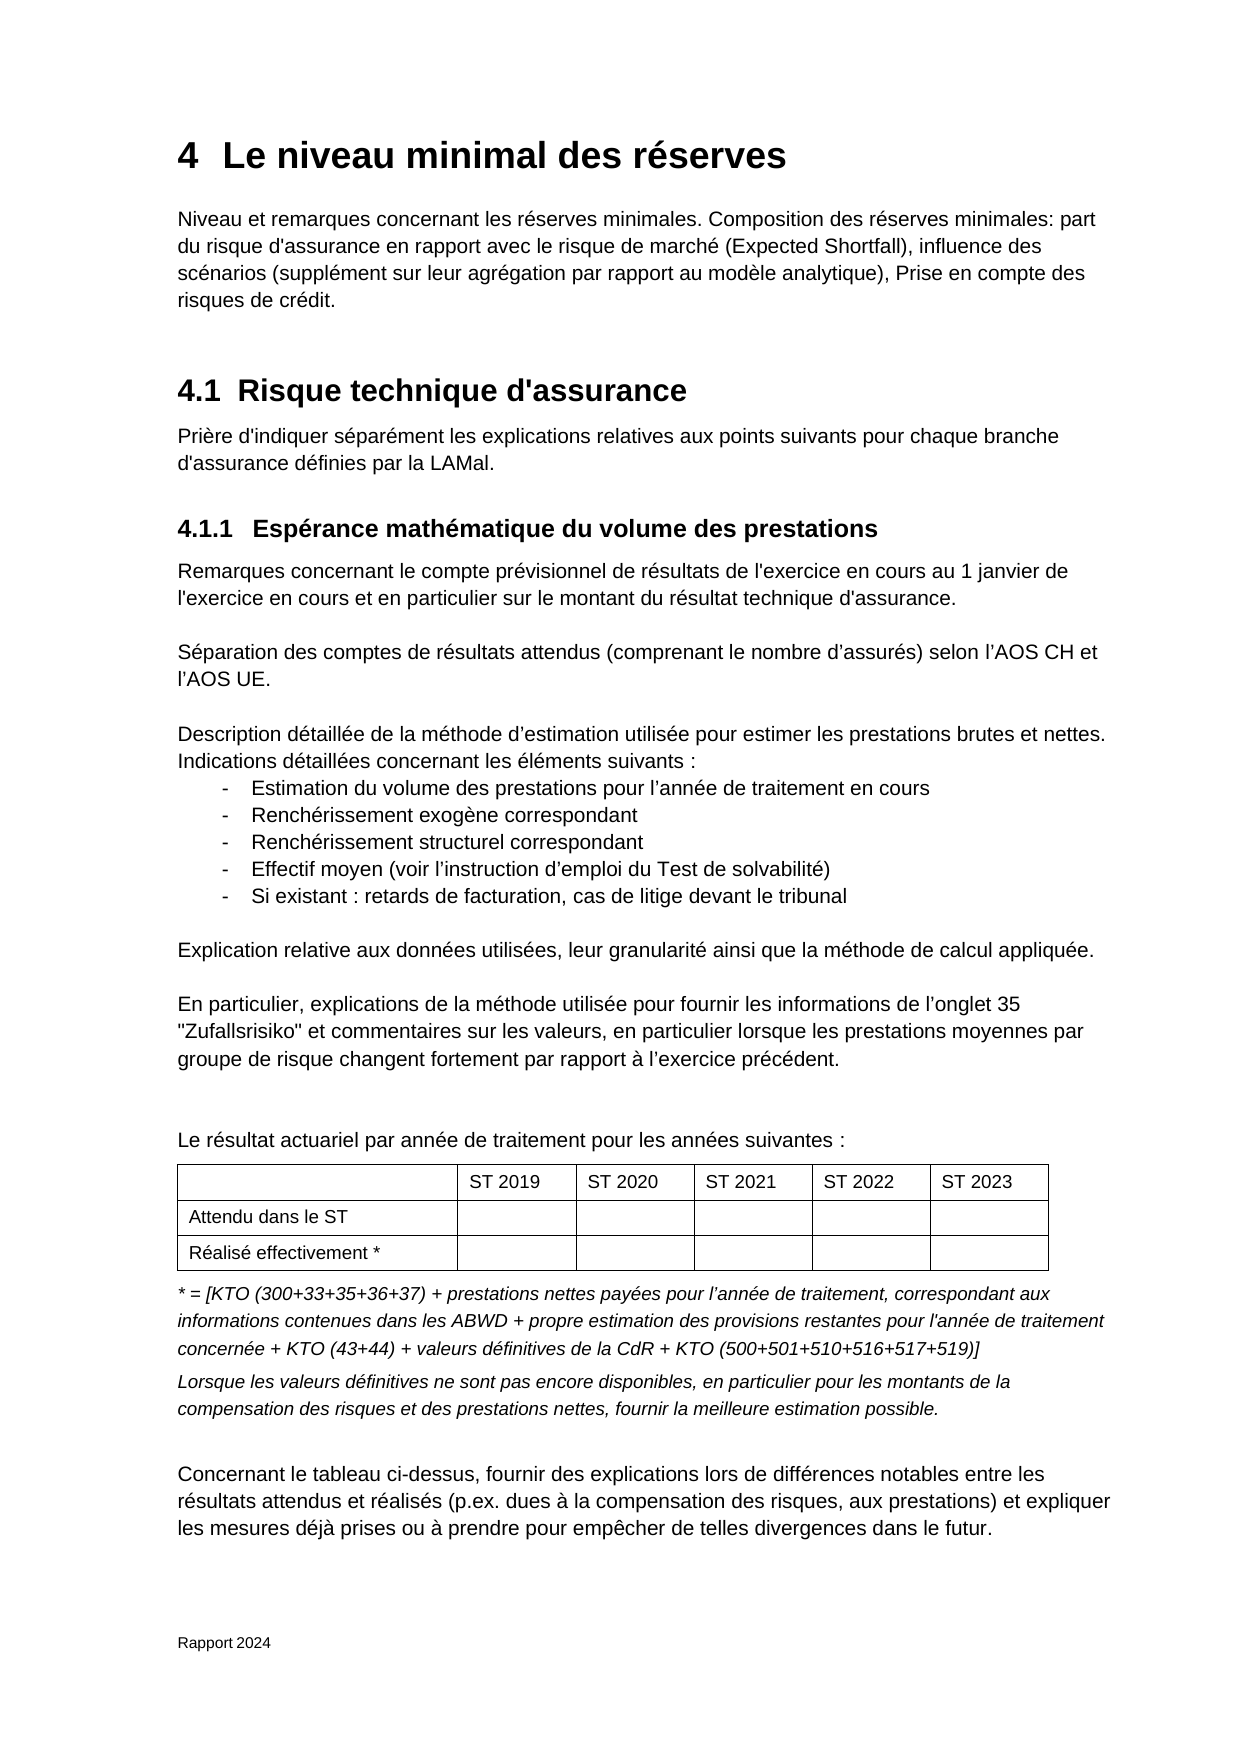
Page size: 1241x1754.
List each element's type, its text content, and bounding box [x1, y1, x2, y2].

text Explication relative aux données utilisées, leur granularité ainsi que la méthode de calcul appliquée. [177, 935, 1122, 962]
list Estimation du volume des prestations pour l’année de traitement en cours [222, 772, 1122, 799]
text Séparation des comptes de résultats attendus (comprenant le nombre d’assurés) selon l’AOS CH et l’AOS UE. [177, 637, 1122, 691]
subtitle Espérance mathématique du volume des prestations [177, 514, 1122, 543]
text Concernant le tableau ci-dessus, fournir des explications lors de différences notables entre les résultats attendus et réalisés (p.ex. dues à la compensation des risques, aux prestations) et expliquer les mesures déjà prises ou à prendre pour empêcher de telles divergences dans le futur. [177, 1459, 1122, 1540]
table_header ST 2021 [695, 1165, 812, 1199]
table_cell [695, 1201, 812, 1235]
text Lorsque les valeurs définitives ne sont pas encore disponibles, en particulier pour les montants de la compensation des risques et des prestations nettes, fournir la meilleure estimation possible. [177, 1365, 1122, 1419]
table_cell [813, 1201, 930, 1235]
subtitle Risque technique d'assurance [177, 372, 1122, 408]
table_cell [458, 1201, 576, 1235]
table_header ST 2023 [931, 1165, 1048, 1199]
table_header [178, 1165, 457, 1199]
table_cell [458, 1236, 576, 1270]
table_cell Attendu dans le ST [178, 1201, 457, 1235]
table_cell [577, 1201, 694, 1235]
table_header ST 2019 [458, 1165, 576, 1199]
list Renchérissement exogène correspondant [222, 799, 1122, 827]
text Niveau et remarques concernant les réserves minimales. Composition des réserves minimales: part du risque d'assurance en rapport avec le risque de marché (Expected Shortfall), influence des scénarios (supplément sur leur agrégation par rapport au modèle analytique), Prise en compte des risques de crédit. [177, 203, 1122, 312]
text En particulier, explications de la méthode utilisée pour fournir les informations de l’onglet 35 "Zufallsrisiko" et commentaires sur les valeurs, en particulier lorsque les prestations moyennes par groupe de risque changent fortement par rapport à l’exercice précédent. [177, 989, 1122, 1070]
list Effectif moyen (voir l’instruction d’emploi du Test de solvabilité) [222, 854, 1122, 881]
subtitle Le niveau minimal des réserves [177, 133, 1122, 176]
table_header ST 2020 [577, 1165, 694, 1199]
text Le résultat actuariel par année de traitement pour les années suivantes : [177, 1124, 1122, 1152]
text Remarques concernant le compte prévisionnel de résultats de l'exercice en cours au 1 janvier de l'exercice en cours et en particulier sur le montant du résultat technique d'assurance. [177, 556, 1122, 610]
text Prière d'indiquer séparément les explications relatives aux points suivants pour chaque branche d'assurance définies par la LAMal. [177, 421, 1122, 475]
table_cell [695, 1236, 812, 1270]
table_cell [813, 1236, 930, 1270]
table_cell [931, 1236, 1048, 1270]
list Si existant : retards de facturation, cas de litige devant le tribunal [222, 881, 1122, 908]
table_header ST 2022 [813, 1165, 930, 1199]
table_cell [931, 1201, 1048, 1235]
text * = [KTO (300+33+35+36+37) + prestations nettes payées pour l’année de traitement, correspondant aux informations contenues dans les ABWD + propre estimation des provisions restantes pour l'année de traitement concernée + KTO (43+44) + valeurs définitives de la CdR + KTO (500+501+510+516+517+519)] [177, 1278, 1122, 1359]
text Description détaillée de la méthode d’estimation utilisée pour estimer les prestations brutes et nettes. Indications détaillées concernant les éléments suivants : [177, 718, 1122, 772]
table_cell Réalisé effectivement * [178, 1236, 457, 1270]
list Renchérissement structurel correspondant [222, 827, 1122, 854]
table_cell [577, 1236, 694, 1270]
